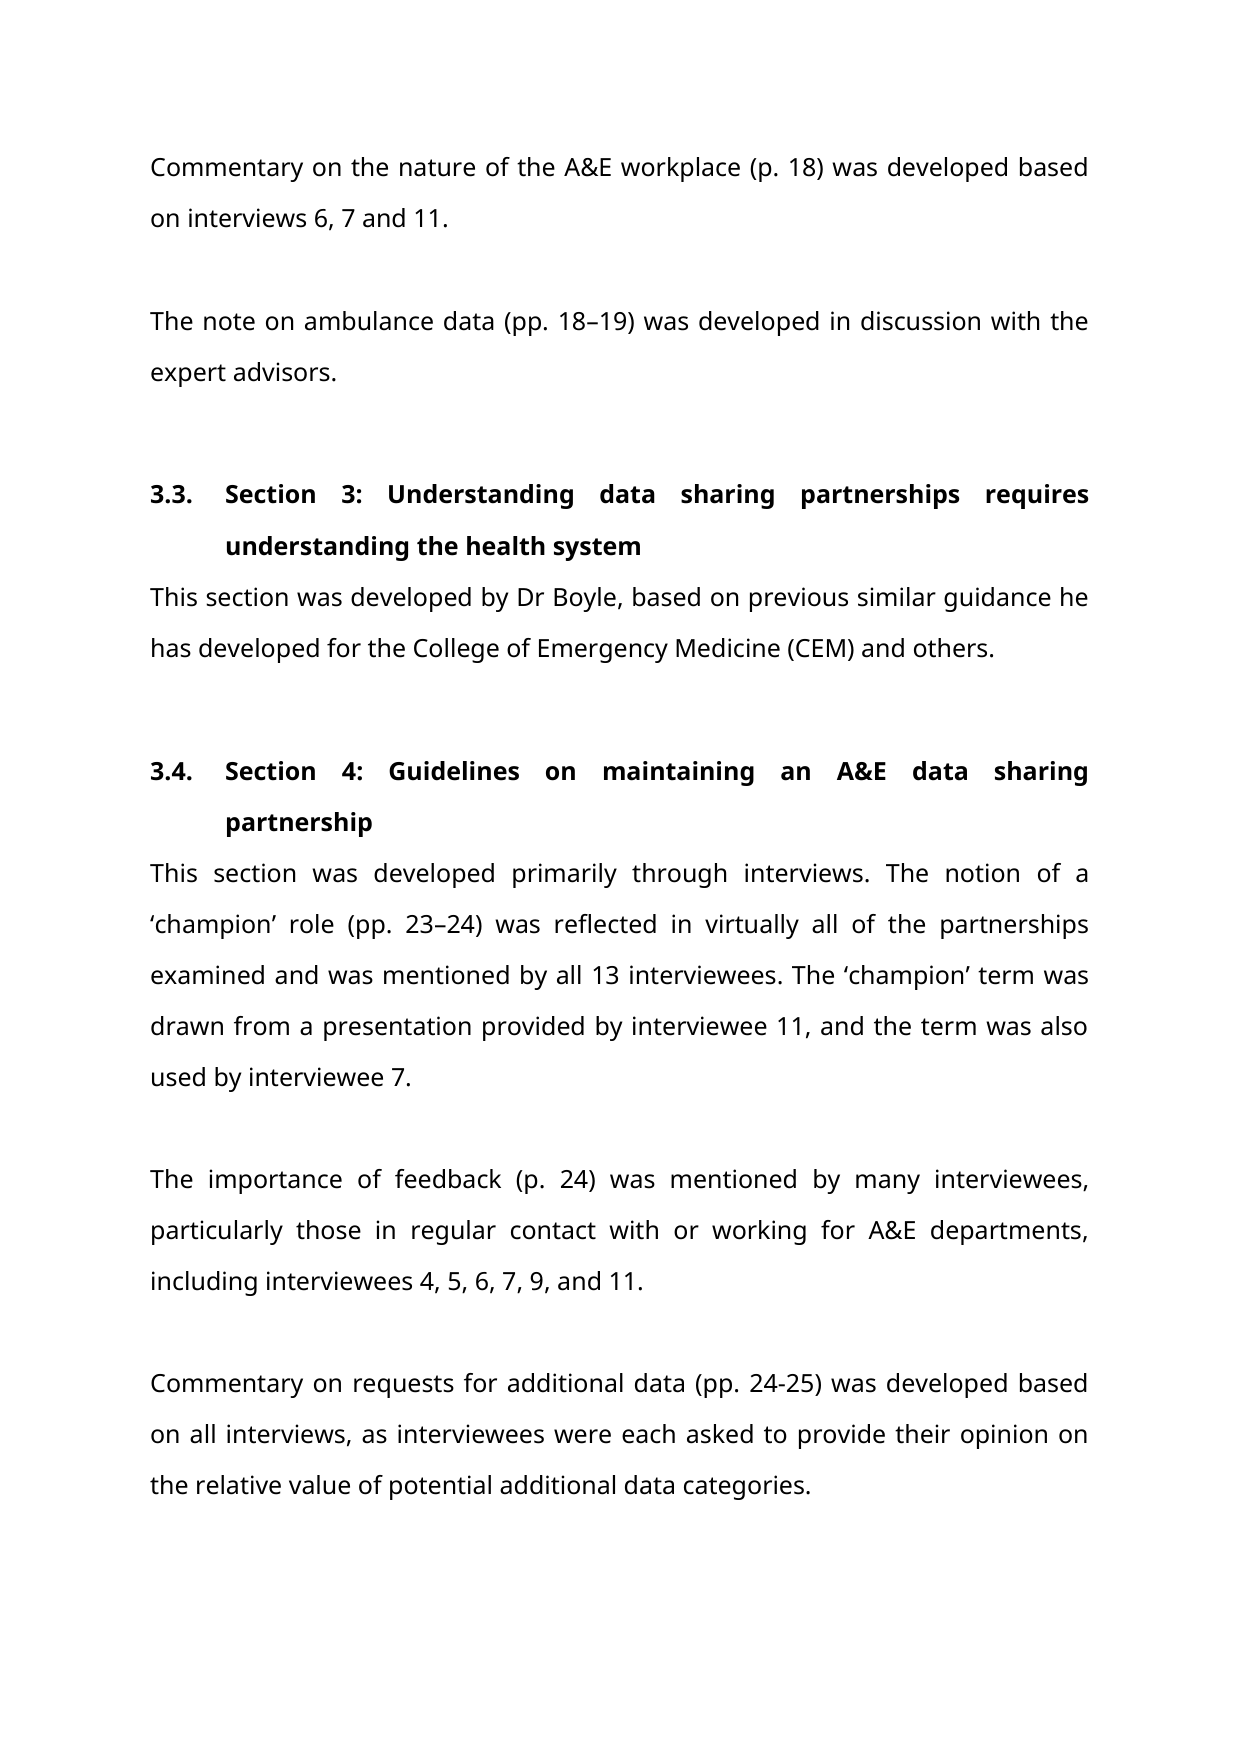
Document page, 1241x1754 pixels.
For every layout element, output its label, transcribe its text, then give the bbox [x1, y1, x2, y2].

text Commentary on the nature of the A&E workplace (p. 18) was developed based on interviews 6, 7 and 11. [150, 150, 1090, 235]
text This section was developed primarily through interviews. The notion of a ‘champion’ role (pp. 23–24) was reflected in virtually all of the partnerships examined and was mentioned by all 13 interviewees. The ‘champion’ term was drawn from a presentation provided by interviewee 11, and the term was also used by interviewee 7. [150, 855, 1090, 1093]
text The note on ambulance data (pp. 18–19) was developed in discussion with the expert advisors. [150, 303, 1090, 388]
subtitle Section 3: Understanding data sharing partnerships requires understanding the health system [150, 477, 1090, 562]
subtitle Section 4: Guidelines on maintaining an A&E data sharing partnership [150, 753, 1090, 838]
text Commentary on requests for additional data (pp. 24-25) was developed based on all interviews, as interviewees were each asked to provide their opinion on the relative value of potential additional data categories. [150, 1366, 1090, 1502]
text This section was developed by Dr Boyle, based on previous similar guidance he has developed for the College of Emergency Medicine (CEM) and others. [150, 579, 1090, 664]
text The importance of feedback (p. 24) was mentioned by many interviewees, particularly those in regular contact with or working for A&E departments, including interviewees 4, 5, 6, 7, 9, and 11. [150, 1161, 1090, 1298]
